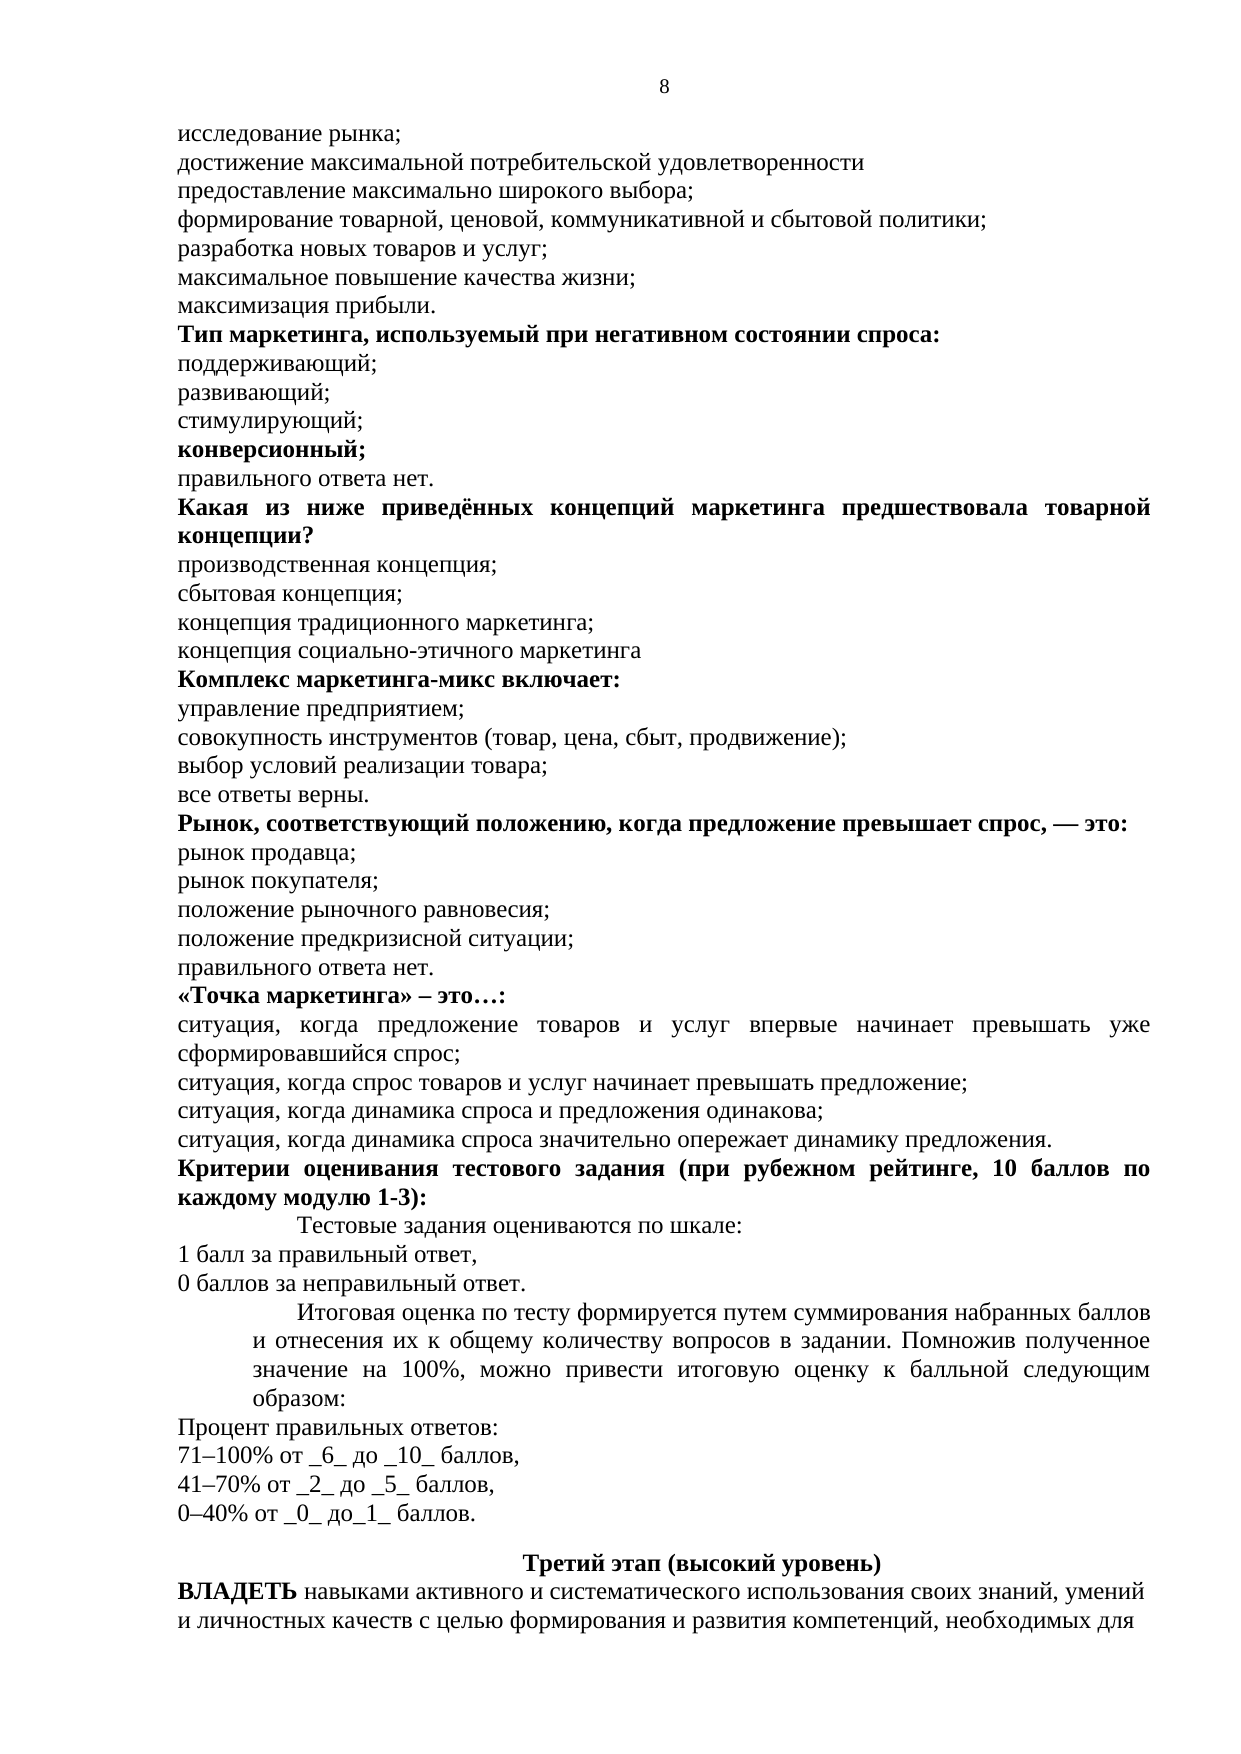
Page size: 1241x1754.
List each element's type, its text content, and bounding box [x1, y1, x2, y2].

text 0 баллов за неправильный ответ. [177, 1268, 1152, 1297]
text разработка новых товаров и услуг; [177, 233, 1152, 262]
text максимизация прибыли. [177, 291, 1152, 319]
text Итоговая оценка по тесту формируется путем суммирования набранных баллов и отнесения их к общему количеству вопросов в задании. Помножив полученное значение на 100%, можно привести итоговую оценку к балльной следующим образом: [252, 1297, 1152, 1412]
text концепция традиционного маркетинга; [177, 607, 1152, 636]
text концепция социально-этичного маркетинга [177, 636, 1152, 664]
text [177, 1576, 1152, 1634]
text совокупность инструментов (товар, цена, сбыт, продвижение); [177, 722, 1152, 751]
text исследование рынка; [177, 118, 1152, 147]
text поддерживающий; [177, 348, 1152, 377]
text формирование товарной, ценовой, коммуникативной и сбытовой политики; [177, 204, 1152, 233]
text «Точка маркетинга» – это…: [177, 981, 1152, 1009]
text Тип маркетинга, используемый при негативном состоянии спроса: [177, 319, 1152, 348]
text ситуация, когда динамика спроса значительно опережает динамику предложения. [177, 1124, 1152, 1153]
text производственная концепция; [177, 549, 1152, 578]
text 1 балл за правильный ответ, [177, 1239, 1152, 1268]
text Третий этап (высокий уровень) [252, 1548, 1152, 1576]
text Критерии оценивания тестового задания (при рубежном рейтинге, 10 баллов по каждому модулю 1-3): [177, 1153, 1152, 1211]
text сбытовая концепция; [177, 578, 1152, 607]
text 71–100% от _6_ до _10_ баллов, [177, 1441, 1152, 1469]
text правильного ответа нет. [177, 463, 1152, 492]
text управление предприятием; [177, 693, 1152, 722]
text Какая из ниже приведённых концепций маркетинга предшествовала товарной концепции? [177, 492, 1152, 549]
text Комплекс маркетинга-микс включает: [177, 664, 1152, 693]
text выбор условий реализации товара; [177, 751, 1152, 779]
text 41–70% от _2_ до _5_ баллов, [177, 1469, 1152, 1498]
list 0–40% от _0_ до_1_ баллов. [177, 1498, 1152, 1527]
text Процент правильных ответов: [177, 1412, 1152, 1441]
text рынок покупателя; [177, 866, 1152, 894]
text максимальное повышение качества жизни; [177, 262, 1152, 291]
text ситуация, когда динамика спроса и предложения одинакова; [177, 1096, 1152, 1124]
text стимулирующий; [177, 406, 1152, 434]
text рынок продавца; [177, 837, 1152, 866]
text ситуация, когда предложение товаров и услуг впервые начинает превышать уже сформировавшийся спрос; [177, 1009, 1152, 1067]
text Рынок, соответствующий положению, когда предложение превышает спрос, — это: [177, 808, 1152, 837]
text Тестовые задания оцениваются по шкале: [252, 1211, 1152, 1239]
text положение предкризисной ситуации; [177, 923, 1152, 952]
text развивающий; [177, 377, 1152, 406]
text ситуация, когда спрос товаров и услуг начинает превышать предложение; [177, 1067, 1152, 1096]
text достижение максимальной потребительской удовлетворенности [177, 147, 1152, 176]
text все ответы верны. [177, 779, 1152, 808]
text конверсионный; [177, 434, 1152, 463]
text правильного ответа нет. [177, 952, 1152, 981]
text положение рыночного равновесия; [177, 894, 1152, 923]
text предоставление максимально широкого выбора; [177, 176, 1152, 204]
